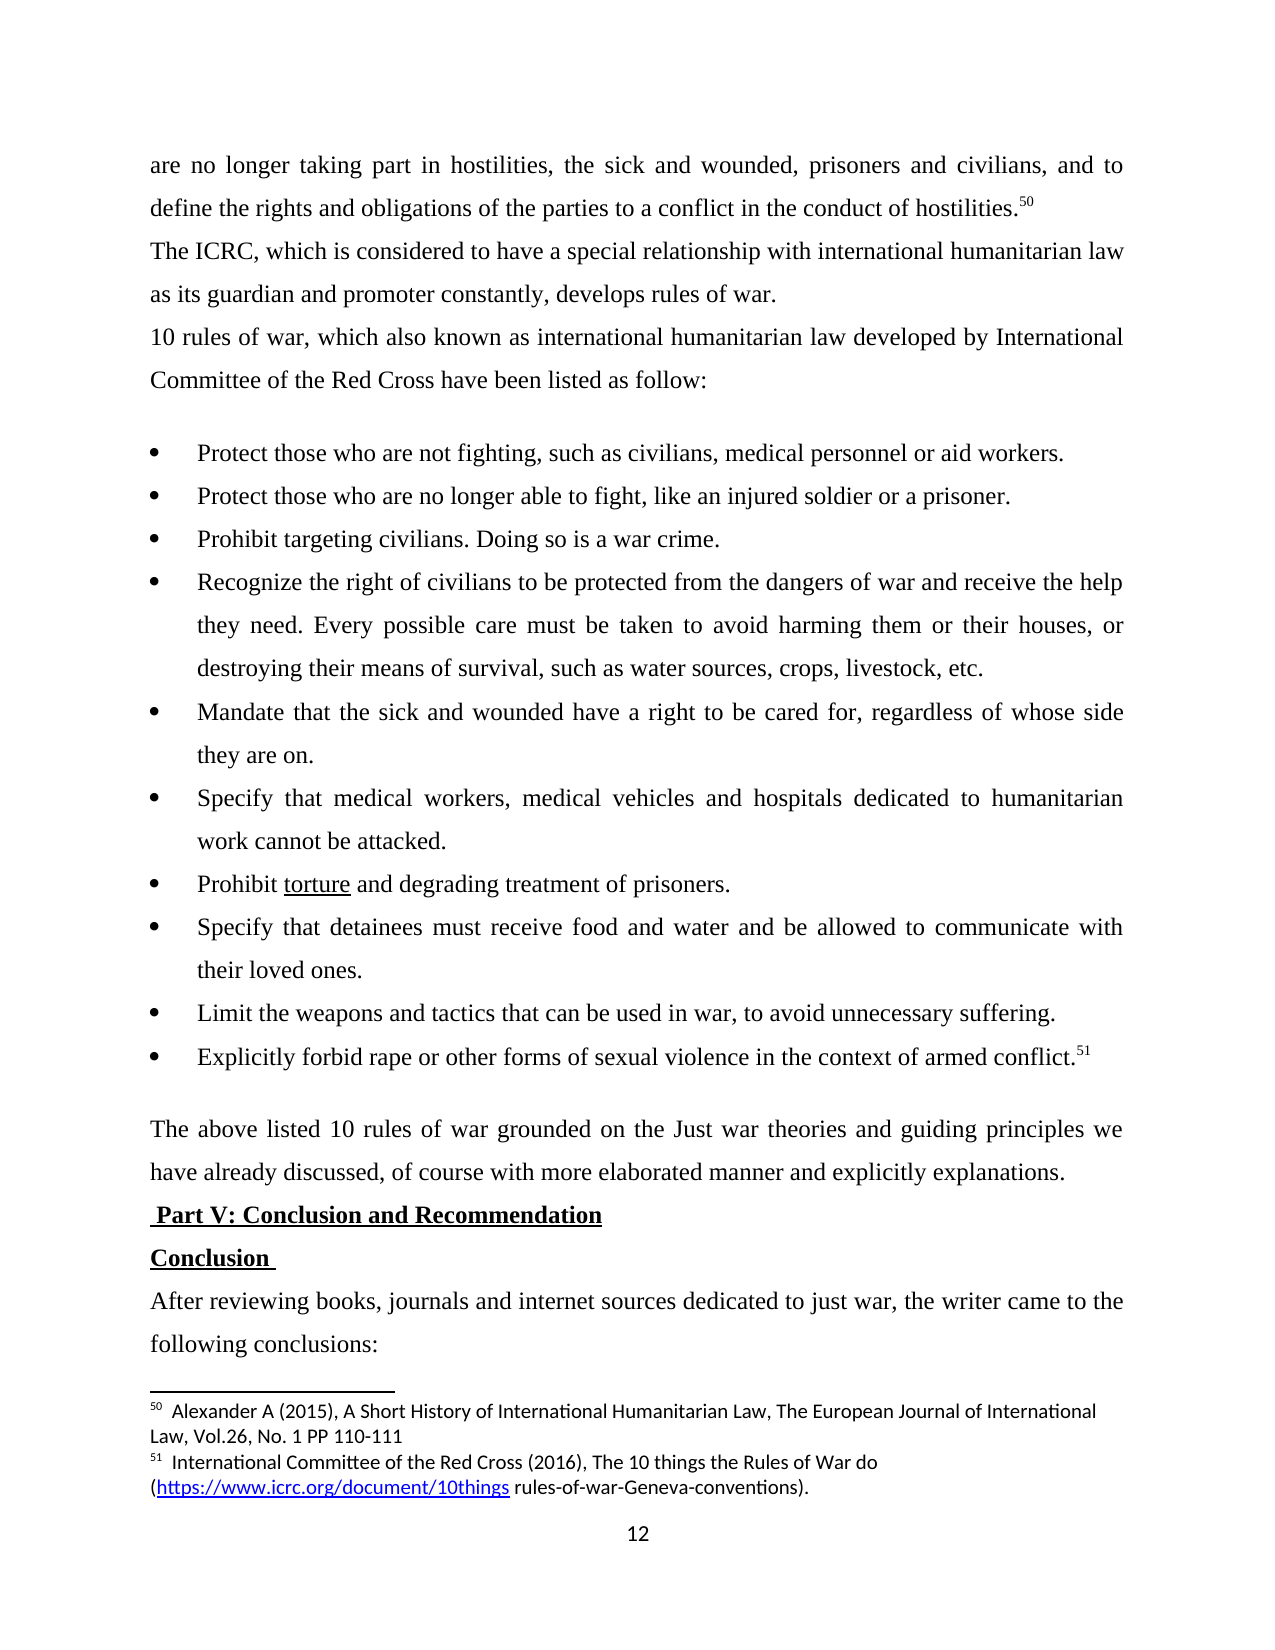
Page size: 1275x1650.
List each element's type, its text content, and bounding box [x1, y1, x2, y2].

text The above listed 10 rules of war grounded on the Just war theories and guiding principles we have already discussed, of course with more elaborated manner and explicitly explanations. [150, 1114, 1125, 1186]
text 10 rules of war, which also known as international humanitarian law developed by International Committee of the Red Cross have been listed as follow: [150, 322, 1125, 394]
list Protect those who are not fighting, such as civilians, medical personnel or aid workers. [150, 438, 1125, 467]
list Specify that medical workers, medical vehicles and hospitals dedicated to humanitarian work cannot be attacked. [150, 783, 1125, 855]
text Part V: Conclusion and Recommendation [242, 1200, 1125, 1229]
list Explicitly forbid rape or other forms of sexual violence in the context of armed conflict. [150, 1042, 1125, 1070]
list Limit the weapons and tactics that can be used in war, to avoid unnecessary suffering. [150, 998, 1125, 1027]
list Mandate that the sick and wounded have a right to be cared for, regardless of whose side they are on. [150, 697, 1125, 768]
text After reviewing books, journals and internet sources dedicated to just war, the writer came to the following conclusions: [150, 1315, 1125, 1358]
list Prohibit torture and degrading treatment of prisoners. [150, 869, 1125, 898]
list Prohibit targeting civilians. Doing so is a war crime. [150, 524, 1125, 553]
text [150, 150, 1125, 222]
text The ICRC, which is considered to have a special relationship with international humanitarian law as its guardian and promoter constantly, develops rules of war. [150, 236, 1125, 308]
list Specify that detainees must receive food and water and be allowed to communicate with their loved ones. [150, 912, 1125, 984]
list Protect those who are no longer able to fight, like an injured soldier or a prisoner. [150, 481, 1125, 510]
list Recognize the right of civilians to be protected from the dangers of war and receive the help they need. Every possible care must be taken to avoid harming them or their houses, or destroying their means of survival, such as water sources, crops, livestock, etc. [150, 567, 1125, 682]
text Conclusion [150, 1243, 1125, 1272]
